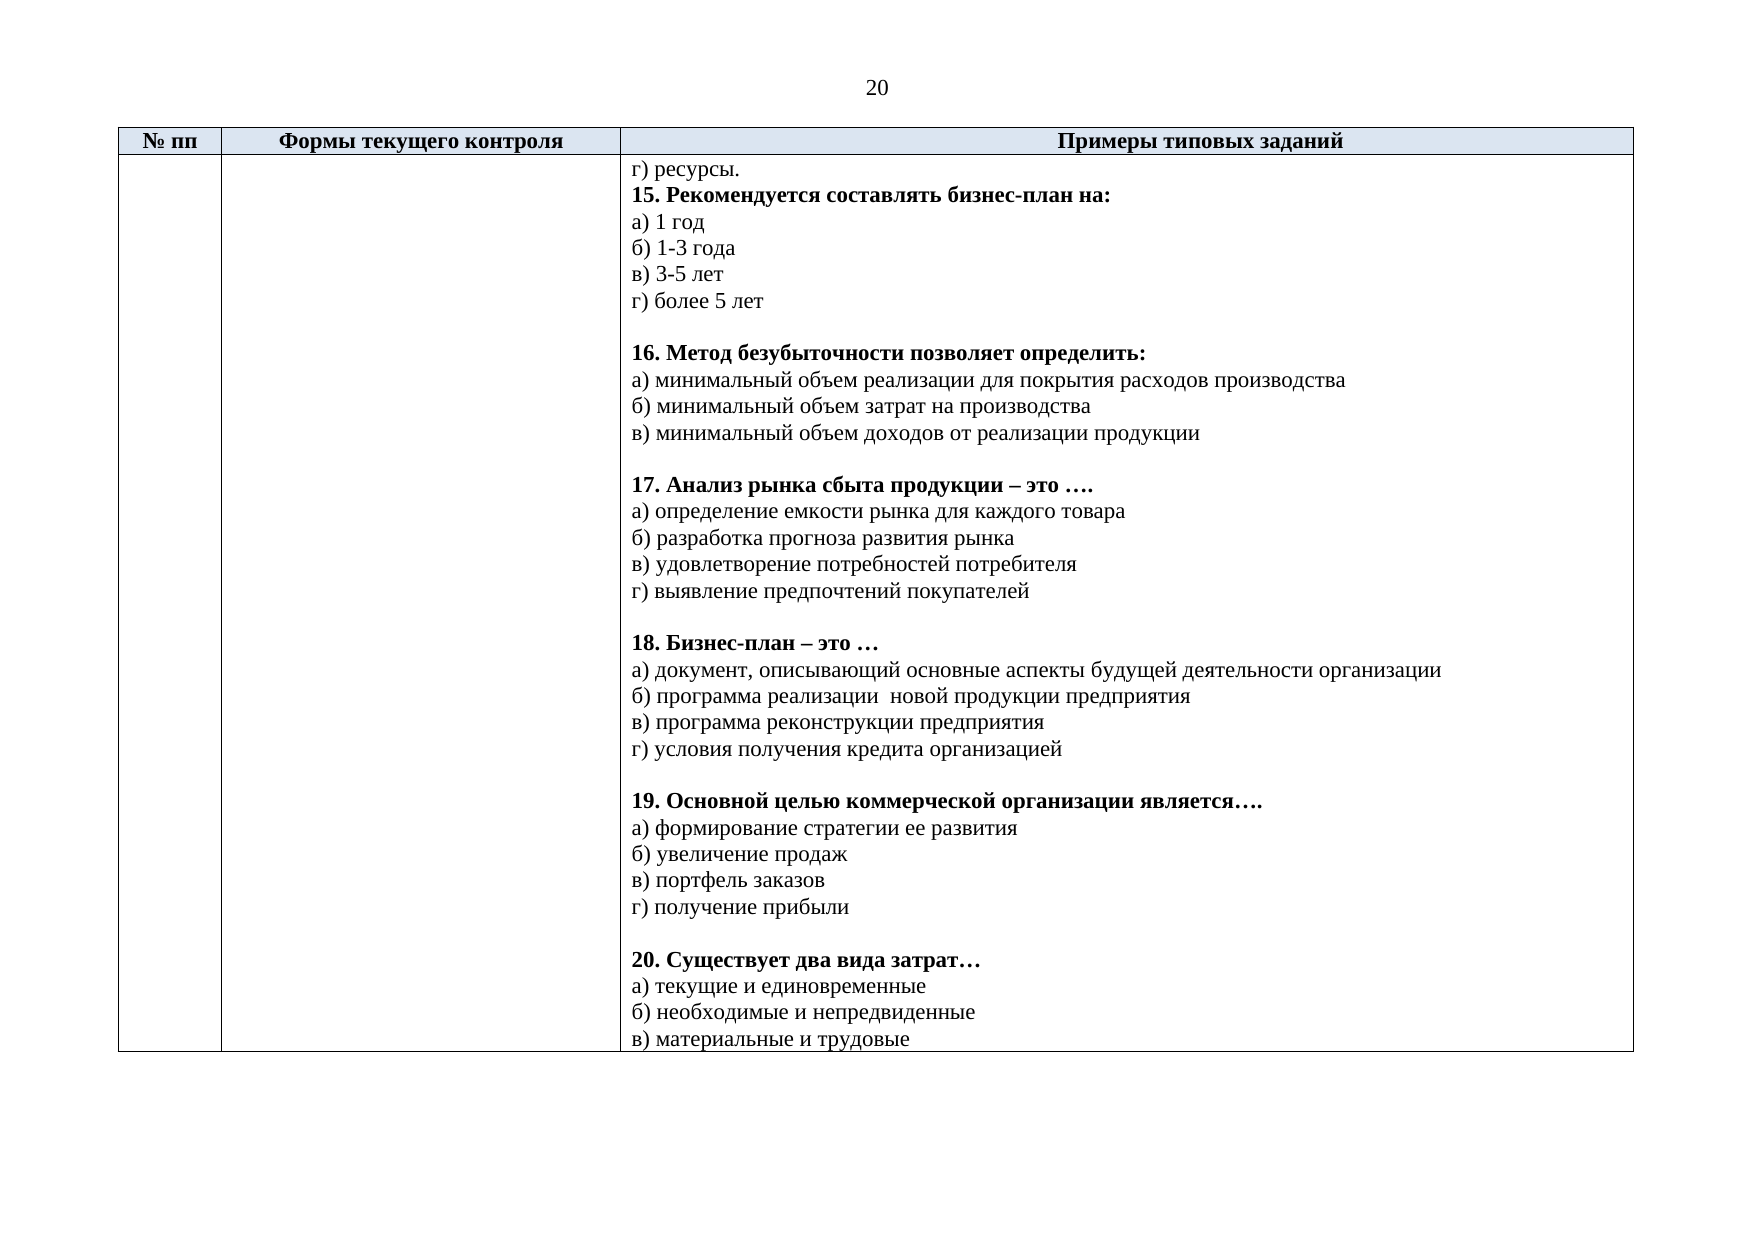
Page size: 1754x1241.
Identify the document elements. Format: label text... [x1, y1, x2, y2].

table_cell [222, 155, 620, 1051]
table_header № пп [119, 128, 221, 154]
table_header Формы текущего контроля [222, 128, 620, 154]
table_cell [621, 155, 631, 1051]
table_cell [119, 155, 221, 1051]
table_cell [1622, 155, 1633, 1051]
table_header Примеры типовых заданий [621, 128, 1633, 154]
